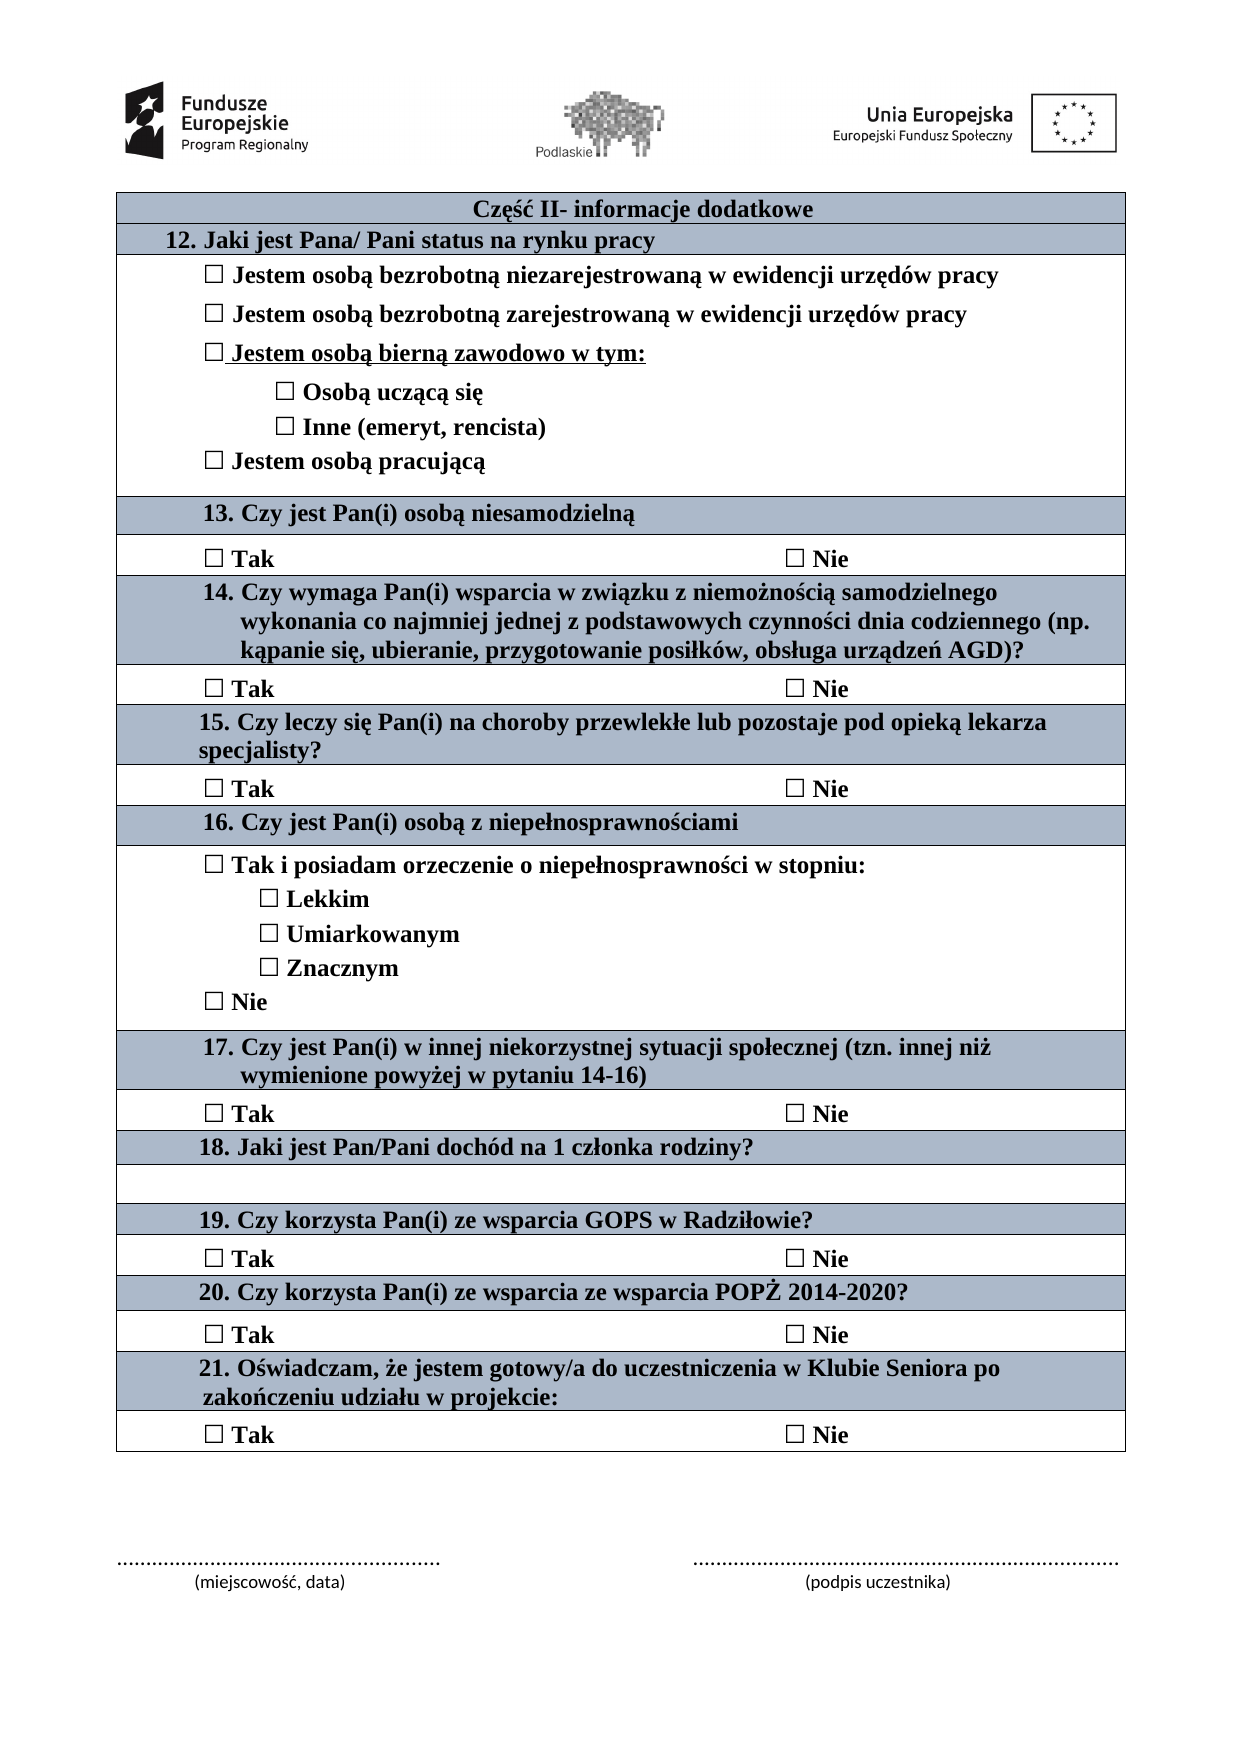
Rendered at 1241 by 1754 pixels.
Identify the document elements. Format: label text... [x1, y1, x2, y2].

table_cell Tak Nie [117, 1411, 1125, 1451]
table_cell Tak Nie [117, 665, 1125, 704]
table_cell Tak Nie [117, 765, 1125, 805]
table_cell 17. Czy jest Pan(i) w innej niekorzystnej sytuacji społecznej (tzn. innej niż wymienione powyżej w pytaniu 14-16) [117, 1031, 1125, 1089]
table_cell Jestem osobą bezrobotną niezarejestrowaną w ewidencji urzędów pracy Jestem osobą bezrobotną zarejestrowaną w ewidencji urzędów pracy Jestem osobą bierną zawodowo w tym: Osobą uczącą się Inne (emeryt, rencista) Jestem osobą pracującą [117, 255, 1125, 496]
table_cell 13. Czy jest Pan(i) osobą niesamodzielną [117, 497, 1125, 534]
table_cell 12. Jaki jest Pana/ Pani status na rynku pracy [117, 224, 1125, 254]
table_cell [117, 1165, 1125, 1203]
table_cell 19. Czy korzysta Pan(i) ze wsparcia GOPS w Radziłowie? [117, 1204, 1125, 1234]
table_header Część II- informacje dodatkowe [117, 193, 1125, 223]
table_cell 15. Czy leczy się Pan(i) na choroby przewlekłe lub pozostaje pod opieką lekarza specjalisty? [117, 705, 1125, 764]
table_cell Tak Nie [117, 1311, 1125, 1351]
table_cell 21. Oświadczam, że jestem gotowy/a do uczestniczenia w Klubie Seniora po zakończeniu udziału w projekcie: [117, 1352, 1125, 1410]
table_cell 16. Czy jest Pan(i) osobą z niepełnosprawnościami [117, 806, 1125, 845]
table_cell 20. Czy korzysta Pan(i) ze wsparcia ze wsparcia POPŻ 2014-2020? [117, 1276, 1125, 1310]
text (miejscowość, data) (podpis uczestnika) [117, 1571, 1128, 1594]
picture [116, 76, 1121, 165]
table_cell Tak Nie [117, 1235, 1125, 1275]
table_cell Tak Nie [117, 1090, 1125, 1130]
table_cell Tak i posiadam orzeczenie o niepełnosprawności w stopniu: Lekkim Umiarkowanym Znacznym Nie [117, 846, 1125, 1029]
table_cell 18. Jaki jest Pan/Pani dochód na 1 członka rodziny? [117, 1131, 1125, 1164]
table_cell Tak Nie [117, 535, 1125, 575]
table_cell 14. Czy wymaga Pan(i) wsparcia w związku z niemożnością samodzielnego wykonania co najmniej jednej z podstawowych czynności dnia codziennego (np. kąpanie się, ubieranie, przygotowanie posiłków, obsługa urządzeń AGD)? [117, 576, 1125, 664]
